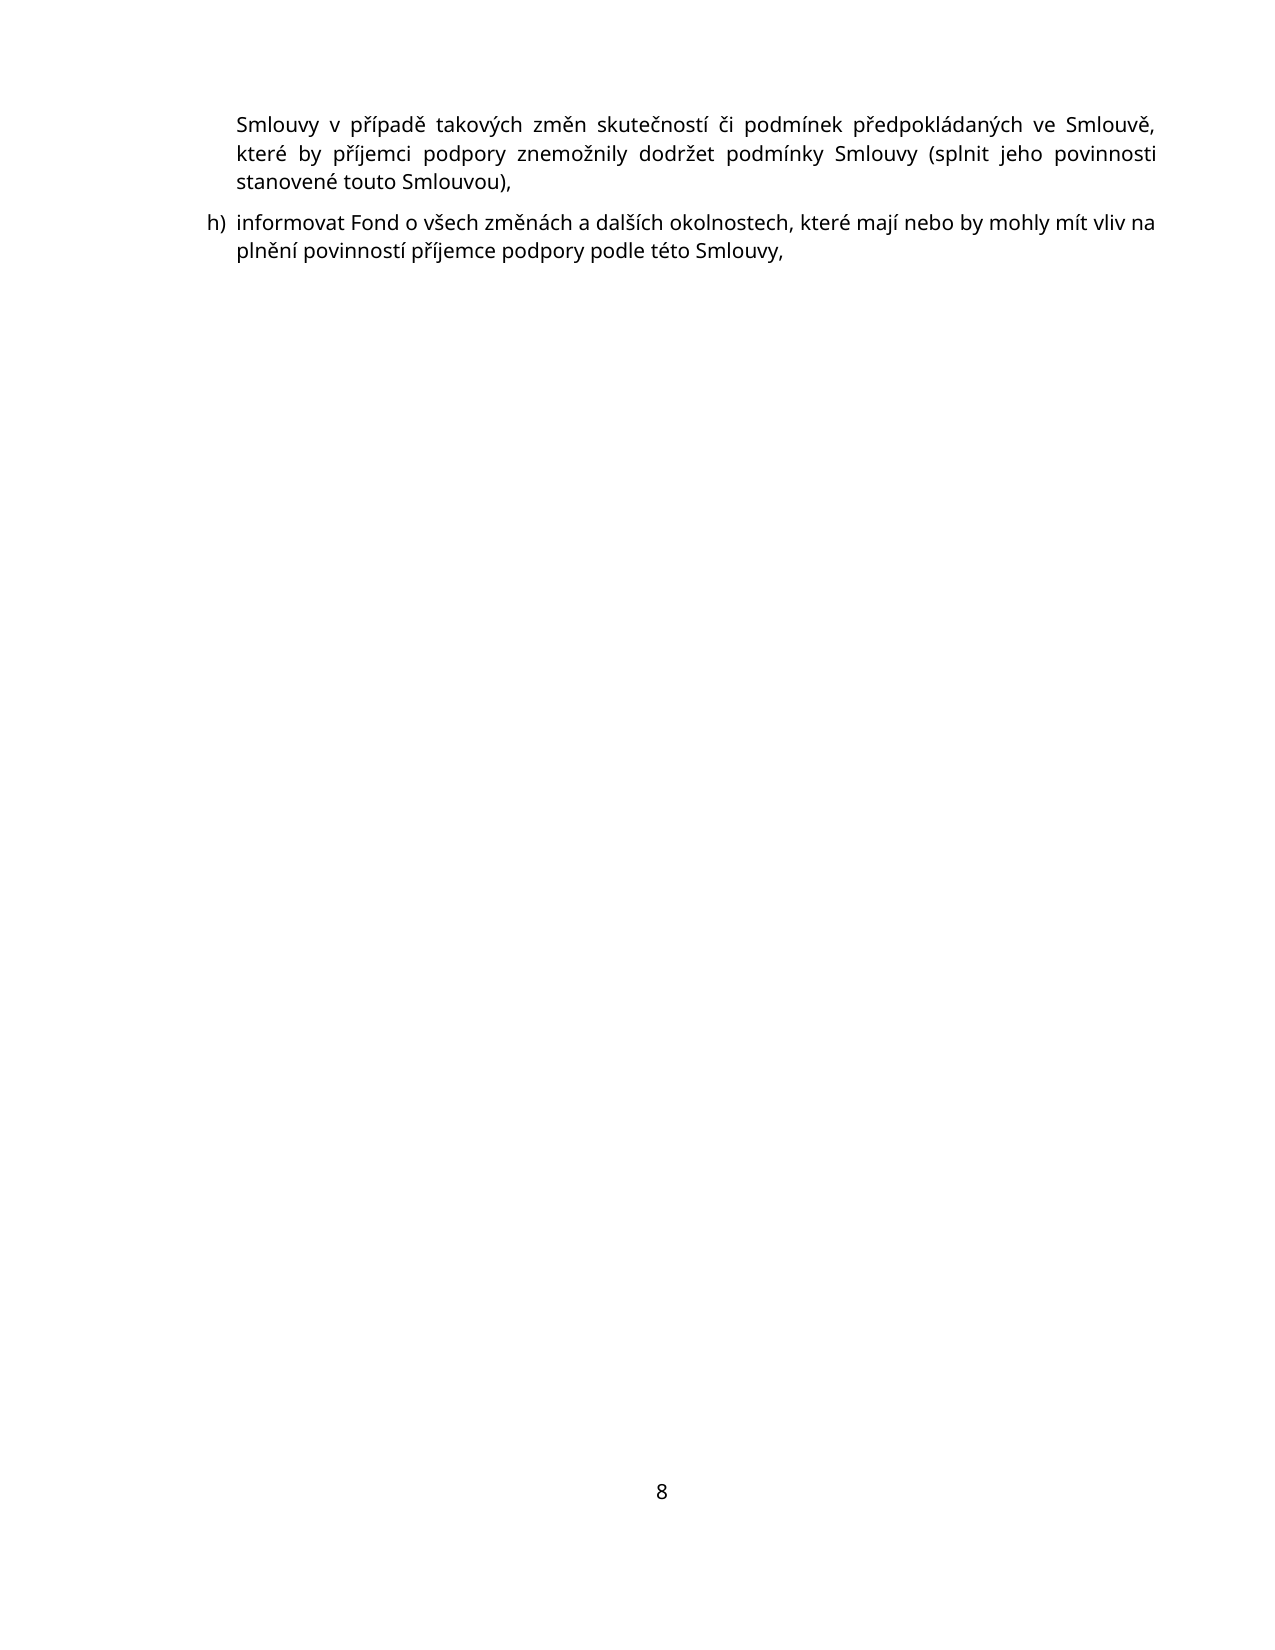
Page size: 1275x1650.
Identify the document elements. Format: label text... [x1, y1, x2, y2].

list informovat Fond o všech změnách a dalších okolnostech, které mají nebo by mohly mít vliv na plnění povinností příjemce podpory podle této Smlouvy, [207, 208, 1157, 265]
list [207, 110, 1157, 196]
